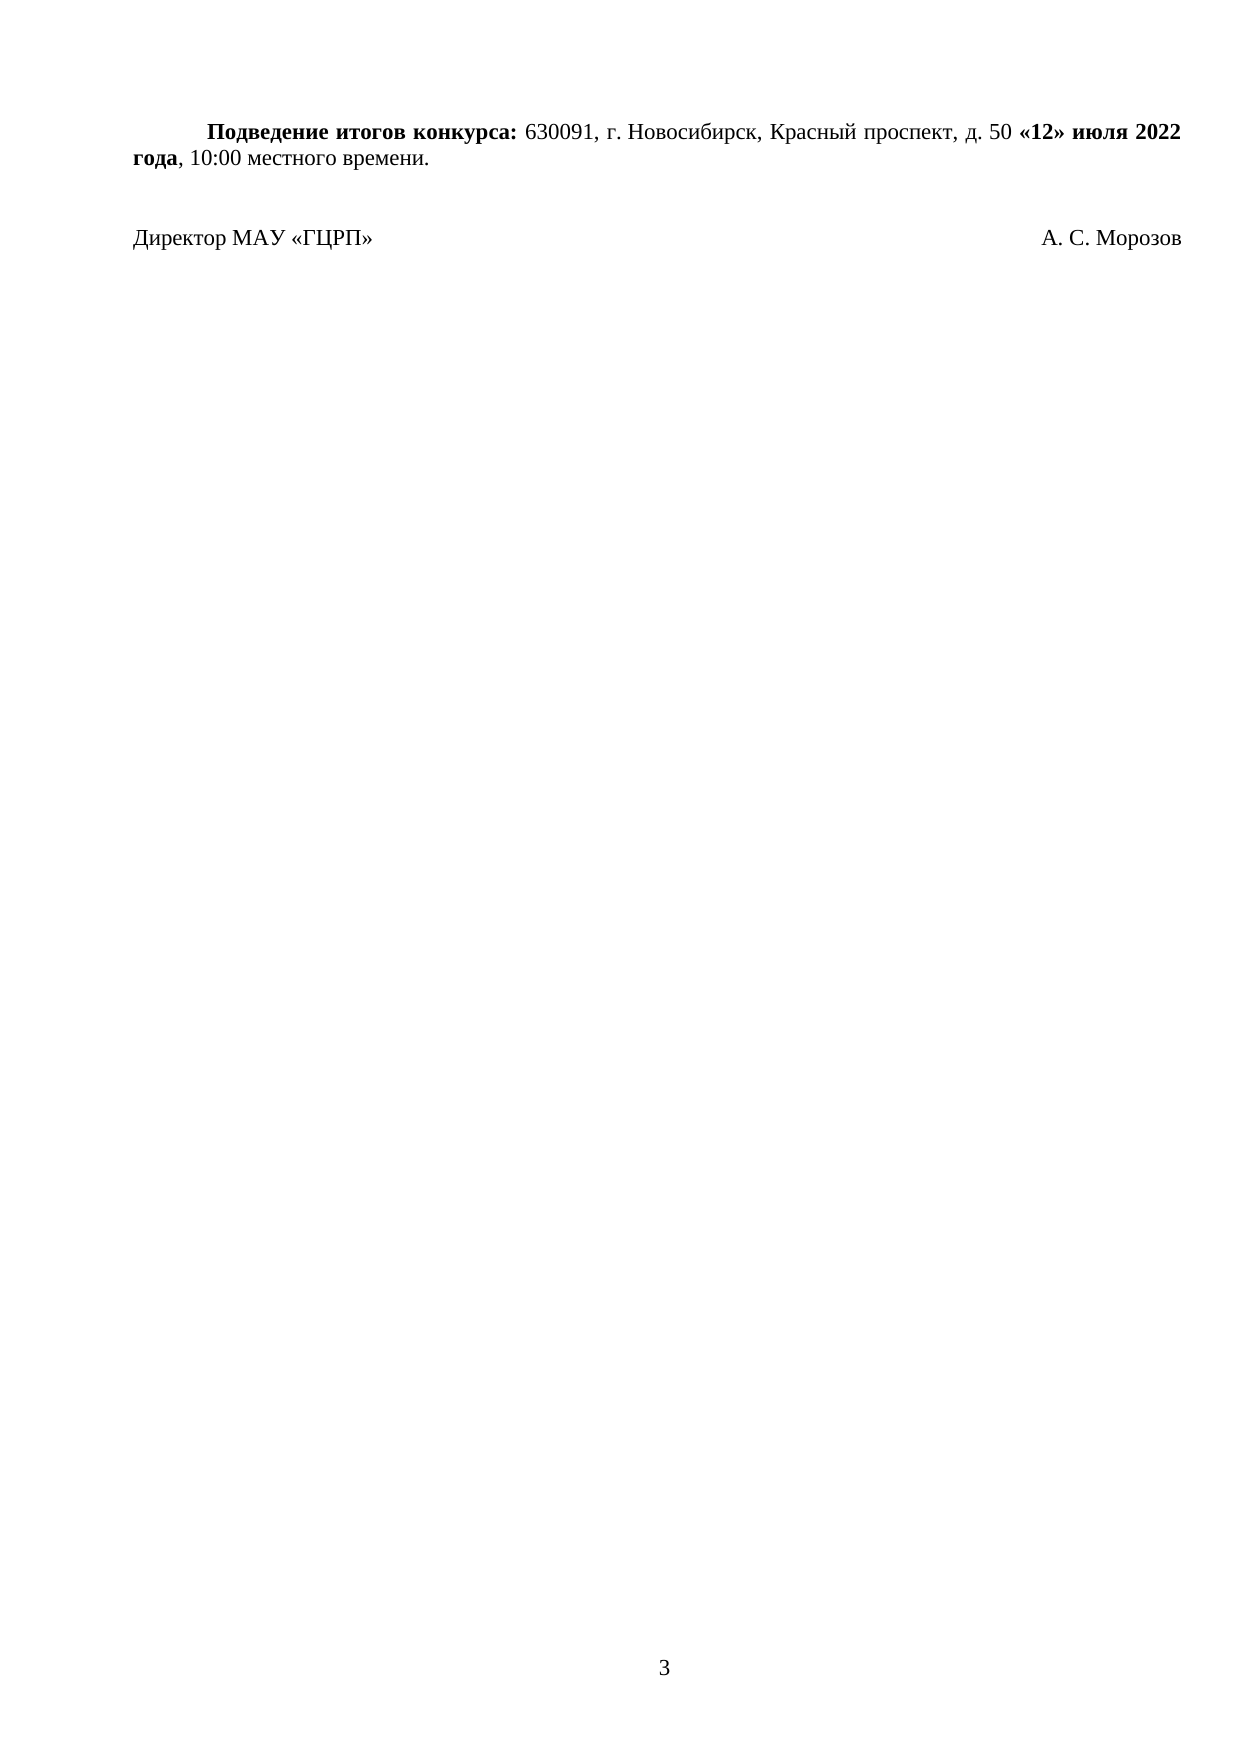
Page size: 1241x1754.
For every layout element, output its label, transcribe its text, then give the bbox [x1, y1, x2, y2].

table_header Директор МАУ «ГЦРП» [122, 224, 620, 250]
table_header А. С. Морозов [620, 224, 1181, 250]
text Подведение итогов конкурса: 630091, г. Новосибирск, Красный проспект, д. 50 «12» июля 2022 года, 10:00 местного времени. [133, 118, 1181, 171]
